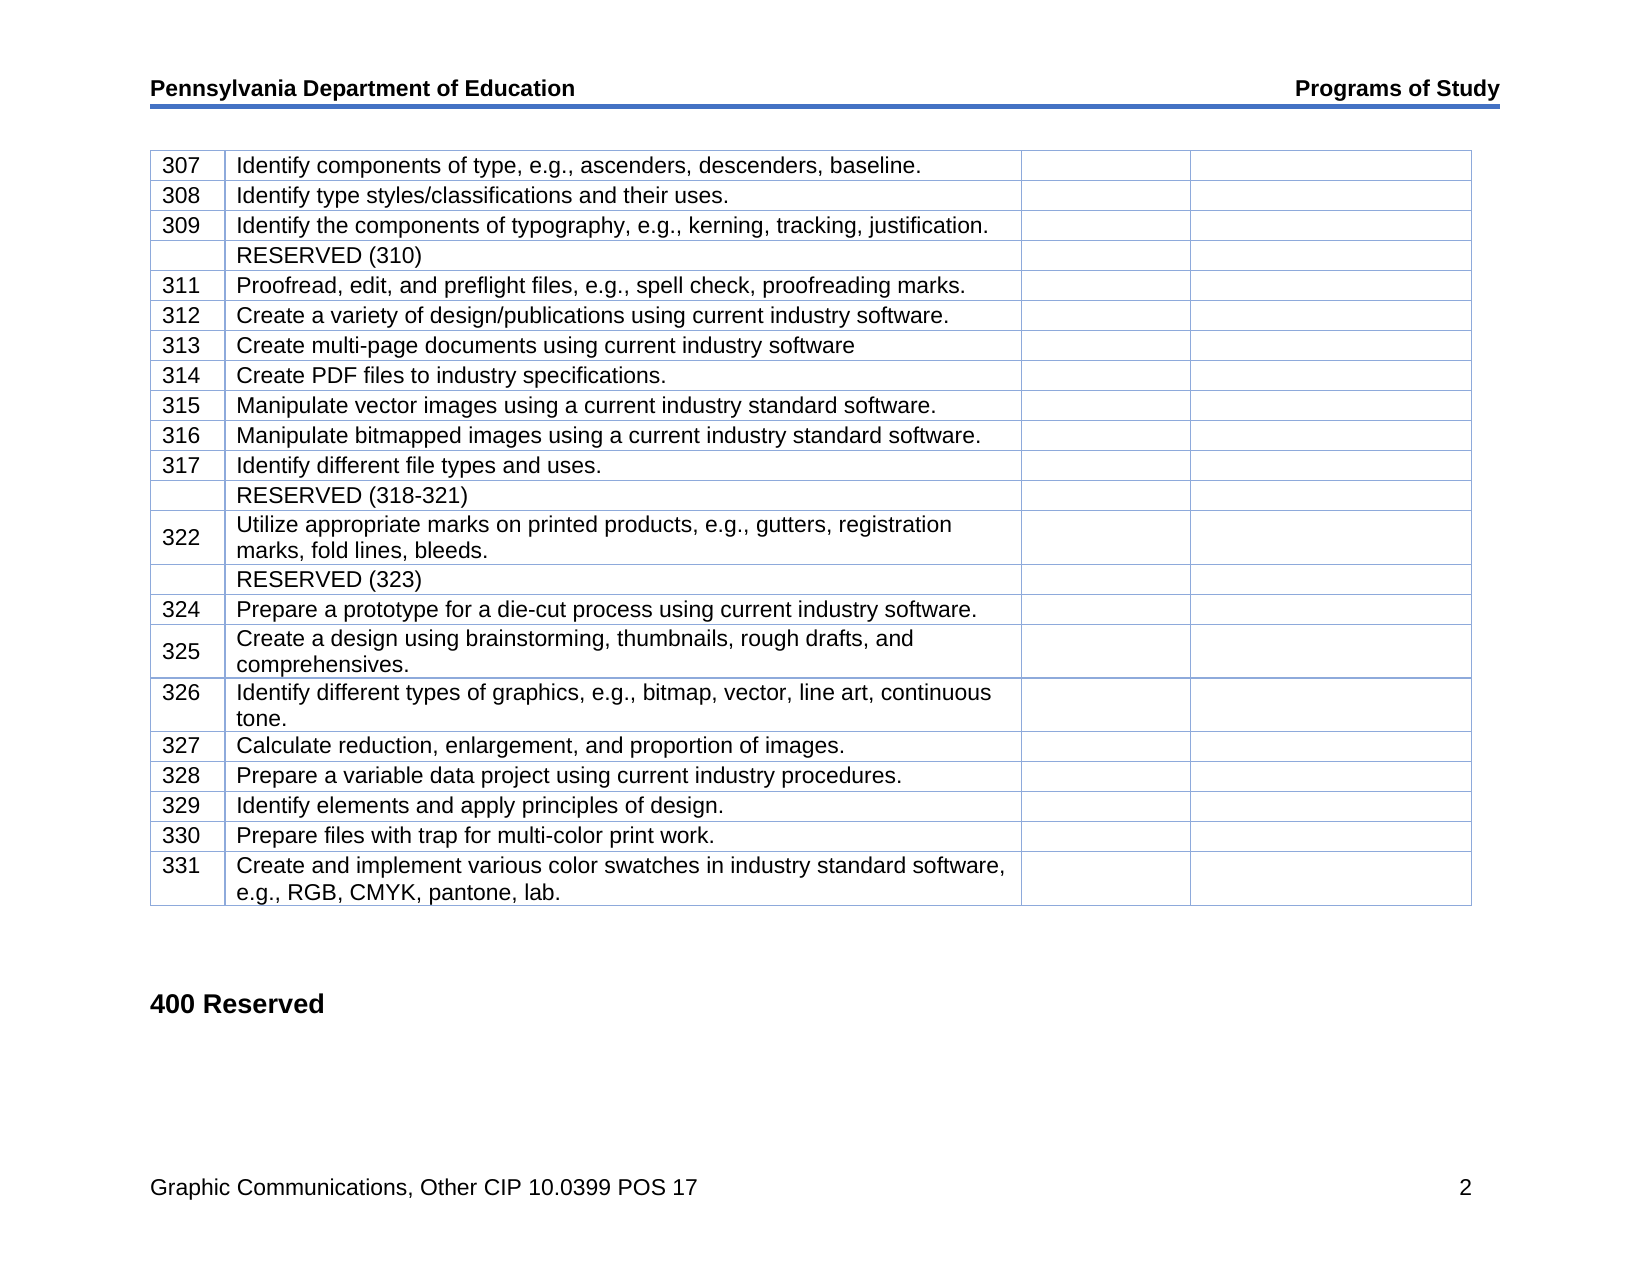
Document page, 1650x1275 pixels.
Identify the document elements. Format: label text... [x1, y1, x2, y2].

table_cell [1191, 822, 1471, 851]
table_cell [1191, 595, 1471, 624]
table_cell Prepare files with trap for multi-color print work. [226, 822, 1021, 851]
table_cell [1022, 481, 1190, 510]
table_cell Calculate reduction, enlargement, and proportion of images. [226, 732, 1021, 761]
table_cell [1022, 565, 1190, 594]
table_cell 311 [151, 271, 224, 300]
table_cell 307 [151, 151, 224, 180]
table_cell [1191, 481, 1471, 510]
table_cell Utilize appropriate marks on printed products, e.g., gutters, registration marks, fold lines, bleeds. [226, 511, 1021, 564]
table_cell [1022, 762, 1190, 791]
table_cell [151, 241, 224, 270]
table_cell Identify elements and apply principles of design. [226, 792, 1021, 821]
table_cell 308 [151, 181, 224, 210]
table_cell [1022, 241, 1190, 270]
table_cell Create a design using brainstorming, thumbnails, rough drafts, and comprehensives. [226, 625, 1021, 677]
table_cell [1022, 511, 1190, 564]
table_cell Create multi-page documents using current industry software [226, 331, 1021, 360]
table_cell 313 [151, 331, 224, 360]
table_cell Prepare a prototype for a die-cut process using current industry software. [226, 595, 1021, 624]
table_cell 317 [151, 451, 224, 480]
table_cell 316 [151, 421, 224, 450]
table_cell [1022, 391, 1190, 420]
table_cell [1191, 151, 1471, 180]
table_cell Create PDF files to industry specifications. [226, 361, 1021, 390]
table_cell [1191, 331, 1471, 360]
table_cell [1022, 732, 1190, 761]
table_cell 330 [151, 822, 224, 851]
table_cell [1191, 211, 1471, 240]
table_cell RESERVED (323) [226, 565, 1021, 594]
table_cell [1191, 511, 1471, 564]
table_cell [1191, 421, 1471, 450]
table_cell Identify different types of graphics, e.g., bitmap, vector, line art, continuous tone. [226, 679, 1021, 731]
table_cell Prepare a variable data project using current industry procedures. [226, 762, 1021, 791]
table_cell [1022, 679, 1190, 731]
table_cell [1191, 301, 1471, 330]
table_cell [1022, 211, 1190, 240]
table_cell Identify components of type, e.g., ascenders, descenders, baseline. [226, 151, 1021, 180]
table_cell 325 [151, 625, 224, 677]
table_cell Identify different file types and uses. [226, 451, 1021, 480]
table_cell 312 [151, 301, 224, 330]
table_cell Manipulate bitmapped images using a current industry standard software. [226, 421, 1021, 450]
table_cell [1022, 181, 1190, 210]
table_cell [1022, 271, 1190, 300]
table_cell [1022, 331, 1190, 360]
table_cell [1022, 421, 1190, 450]
table_cell 331 [151, 852, 224, 905]
table_cell 309 [151, 211, 224, 240]
table_cell Proofread, edit, and preflight files, e.g., spell check, proofreading marks. [226, 271, 1021, 300]
table_cell [1022, 151, 1190, 180]
table_cell [1022, 595, 1190, 624]
table_cell [1191, 625, 1471, 677]
table_cell 322 [151, 511, 224, 564]
table_cell [151, 565, 224, 594]
table_cell [1191, 361, 1471, 390]
table_cell [1191, 565, 1471, 594]
table_cell [1022, 625, 1190, 677]
table_cell [1191, 792, 1471, 821]
table_cell [1022, 792, 1190, 821]
table_cell Manipulate vector images using a current industry standard software. [226, 391, 1021, 420]
table_cell [1191, 241, 1471, 270]
table_cell [151, 481, 224, 510]
table_cell [1191, 732, 1471, 761]
table_cell Create a variety of design/publications using current industry software. [226, 301, 1021, 330]
table_cell 324 [151, 595, 224, 624]
table_cell 314 [151, 361, 224, 390]
table_cell [1191, 762, 1471, 791]
table_cell RESERVED (310) [226, 241, 1021, 270]
table_cell Create and implement various color swatches in industry standard software, e.g., RGB, CMYK, pantone, lab. [226, 852, 1021, 905]
table_cell 315 [151, 391, 224, 420]
table_cell 329 [151, 792, 224, 821]
table_cell [1022, 852, 1190, 905]
table_cell 328 [151, 762, 224, 791]
table_cell 326 [151, 679, 224, 731]
table_cell [1191, 679, 1471, 731]
table_cell [1191, 181, 1471, 210]
table_cell 327 [151, 732, 224, 761]
table_cell [1191, 271, 1471, 300]
table_cell Identify the components of typography, e.g., kerning, tracking, justification. [226, 211, 1021, 240]
table_cell [1022, 451, 1190, 480]
table_cell [1191, 852, 1471, 905]
table_cell Identify type styles/classifications and their uses. [226, 181, 1021, 210]
table_cell [1022, 301, 1190, 330]
table_cell [1022, 361, 1190, 390]
table_cell RESERVED (318-321) [226, 481, 1021, 510]
table_cell [1191, 451, 1471, 480]
subtitle 400 Reserved [150, 988, 1500, 1019]
table_cell [1022, 822, 1190, 851]
table_cell [1191, 391, 1471, 420]
